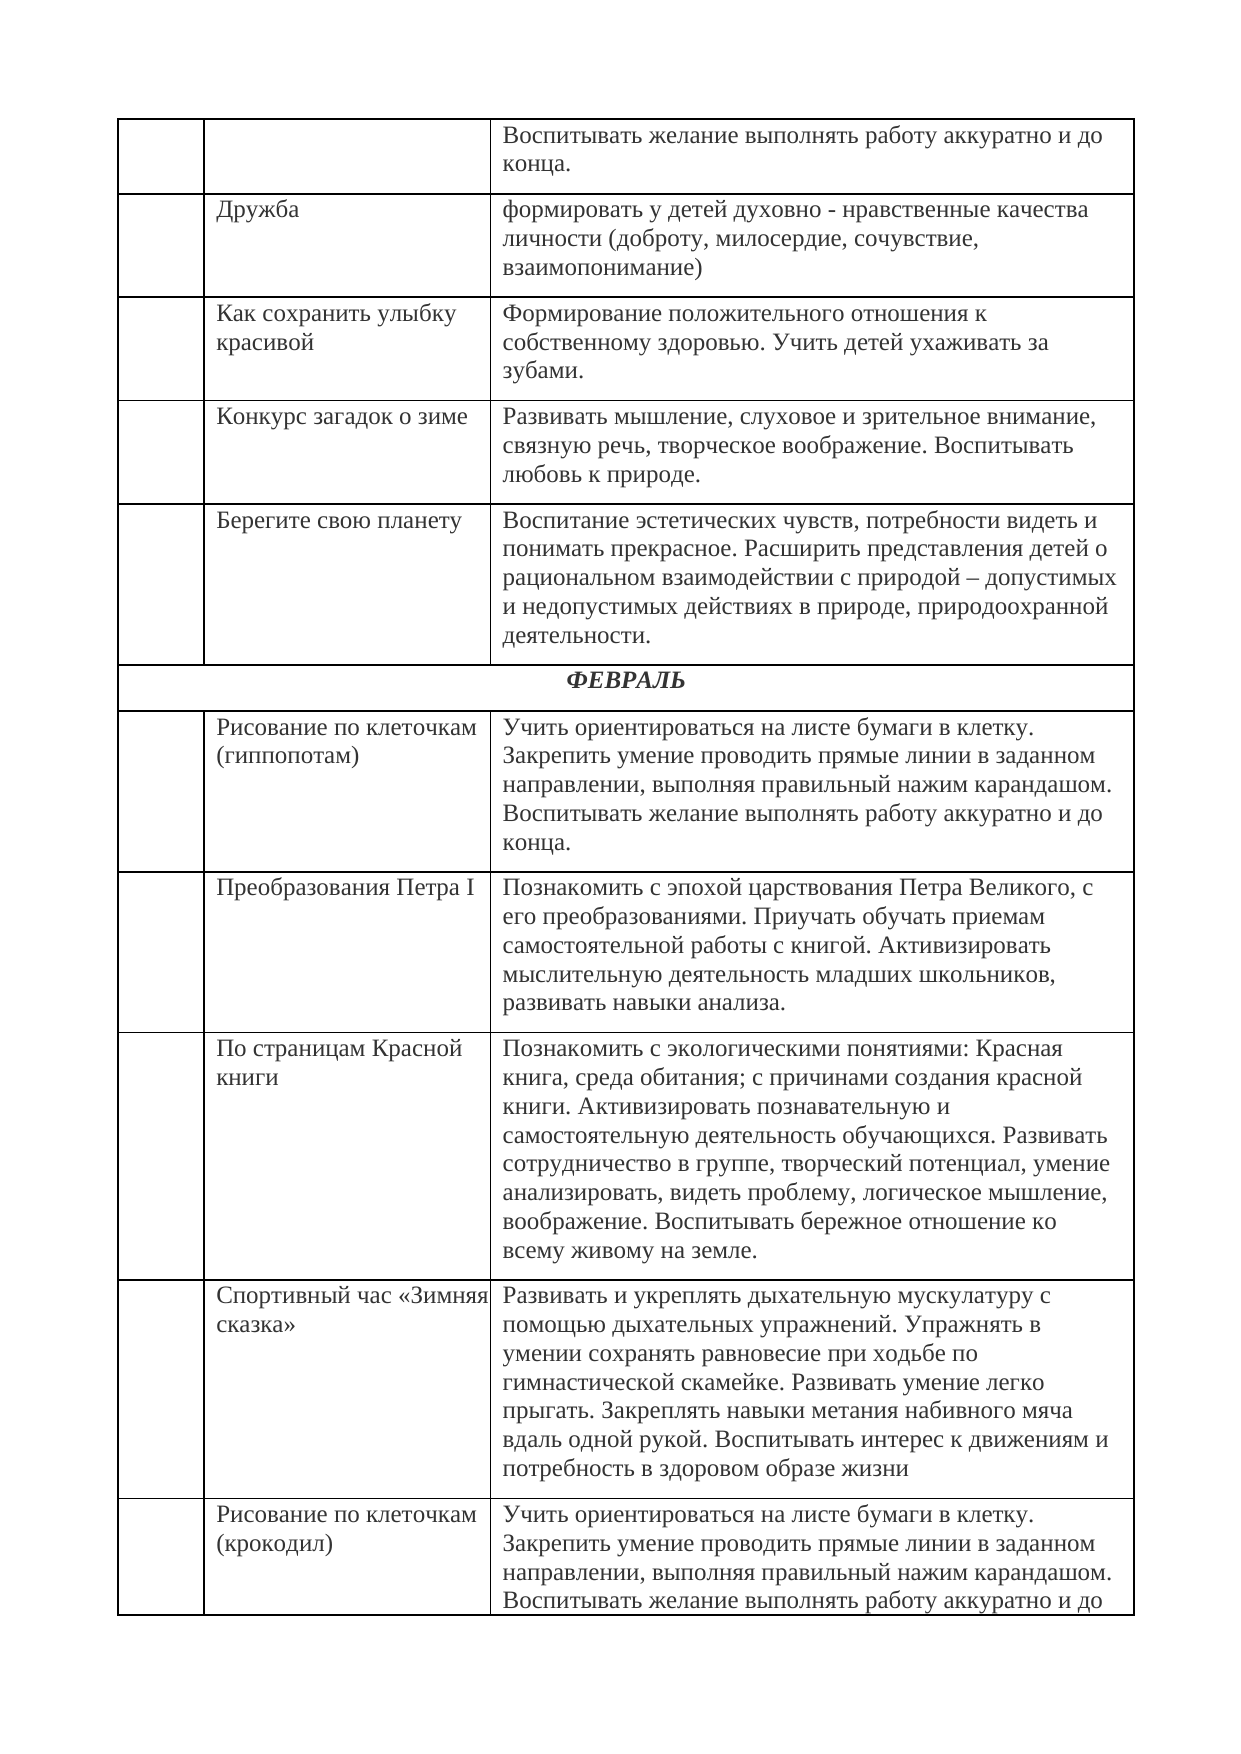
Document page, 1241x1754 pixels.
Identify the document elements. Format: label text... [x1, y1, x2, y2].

table_cell [119, 1033, 203, 1279]
table_cell По страницам Красной книги [205, 1033, 490, 1279]
table_cell Воспитание эстетических чувств, потребности видеть и понимать прекрасное. Расширить представления детей о рациональном взаимодействии с природой – допустимых и недопустимых действиях в природе, природоохранной деятельности. [491, 505, 1133, 664]
table_cell Развивать мышление, слуховое и зрительное внимание, связную речь, творческое воображение. Воспитывать любовь к природе. [491, 401, 1133, 503]
table_cell Как сохранить улыбку красивой [205, 298, 490, 400]
table_cell [119, 873, 203, 1032]
table_cell ФЕВРАЛЬ [119, 666, 1133, 710]
table_cell [119, 120, 203, 193]
table_cell Развивать и укреплять дыхательную мускулатуру с помощью дыхательных упражнений. Упражнять в умении сохранять равновесие при ходьбе по гимнастической скамейке. Развивать умение легко прыгать. Закреплять навыки метания набивного мяча вдаль одной рукой. Воспитывать интерес к движениям и потребность в здоровом образе жизни [491, 1281, 1133, 1497]
table_cell Конкурс загадок о зиме [205, 401, 490, 503]
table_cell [491, 1499, 1133, 1614]
table_cell Познакомить с эпохой царствования Петра Великого, с его преобразованиями. Приучать обучать приемам самостоятельной работы с книгой. Активизировать мыслительную деятельность младших школьников, развивать навыки анализа. [491, 873, 1133, 1032]
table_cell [205, 120, 490, 193]
table_cell Познакомить с экологическими понятиями: Красная книга, среда обитания; с причинами создания красной книги. Активизировать познавательную и самостоятельную деятельность обучающихся. Развивать сотрудничество в группе, творческий потенциал, умение анализировать, видеть проблему, логическое мышление, воображение. Воспитывать бережное отношение ко всему живому на земле. [491, 1033, 1133, 1279]
table_cell [119, 505, 203, 664]
table_cell Формирование положительного отношения к собственному здоровью. Учить детей ухаживать за зубами. [491, 298, 1133, 400]
table_cell [119, 1281, 203, 1497]
table_cell [119, 298, 203, 400]
table_cell Берегите свою планету [205, 505, 490, 664]
table_cell [119, 195, 203, 296]
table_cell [491, 120, 1133, 193]
table_cell Преобразования Петра I [205, 873, 490, 1032]
table_cell [119, 1499, 203, 1614]
table_cell формировать у детей духовно - нравственные качества личности (доброту, милосердие, сочувствие, взаимопонимание) [491, 195, 1133, 296]
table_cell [205, 1499, 490, 1614]
table_cell Спортивный час «Зимняя сказка» [205, 1281, 490, 1497]
table_cell Рисование по клеточкам (гиппопотам) [205, 712, 490, 871]
table_cell [119, 401, 203, 503]
table_cell [119, 712, 203, 871]
table_cell Дружба [205, 195, 490, 296]
